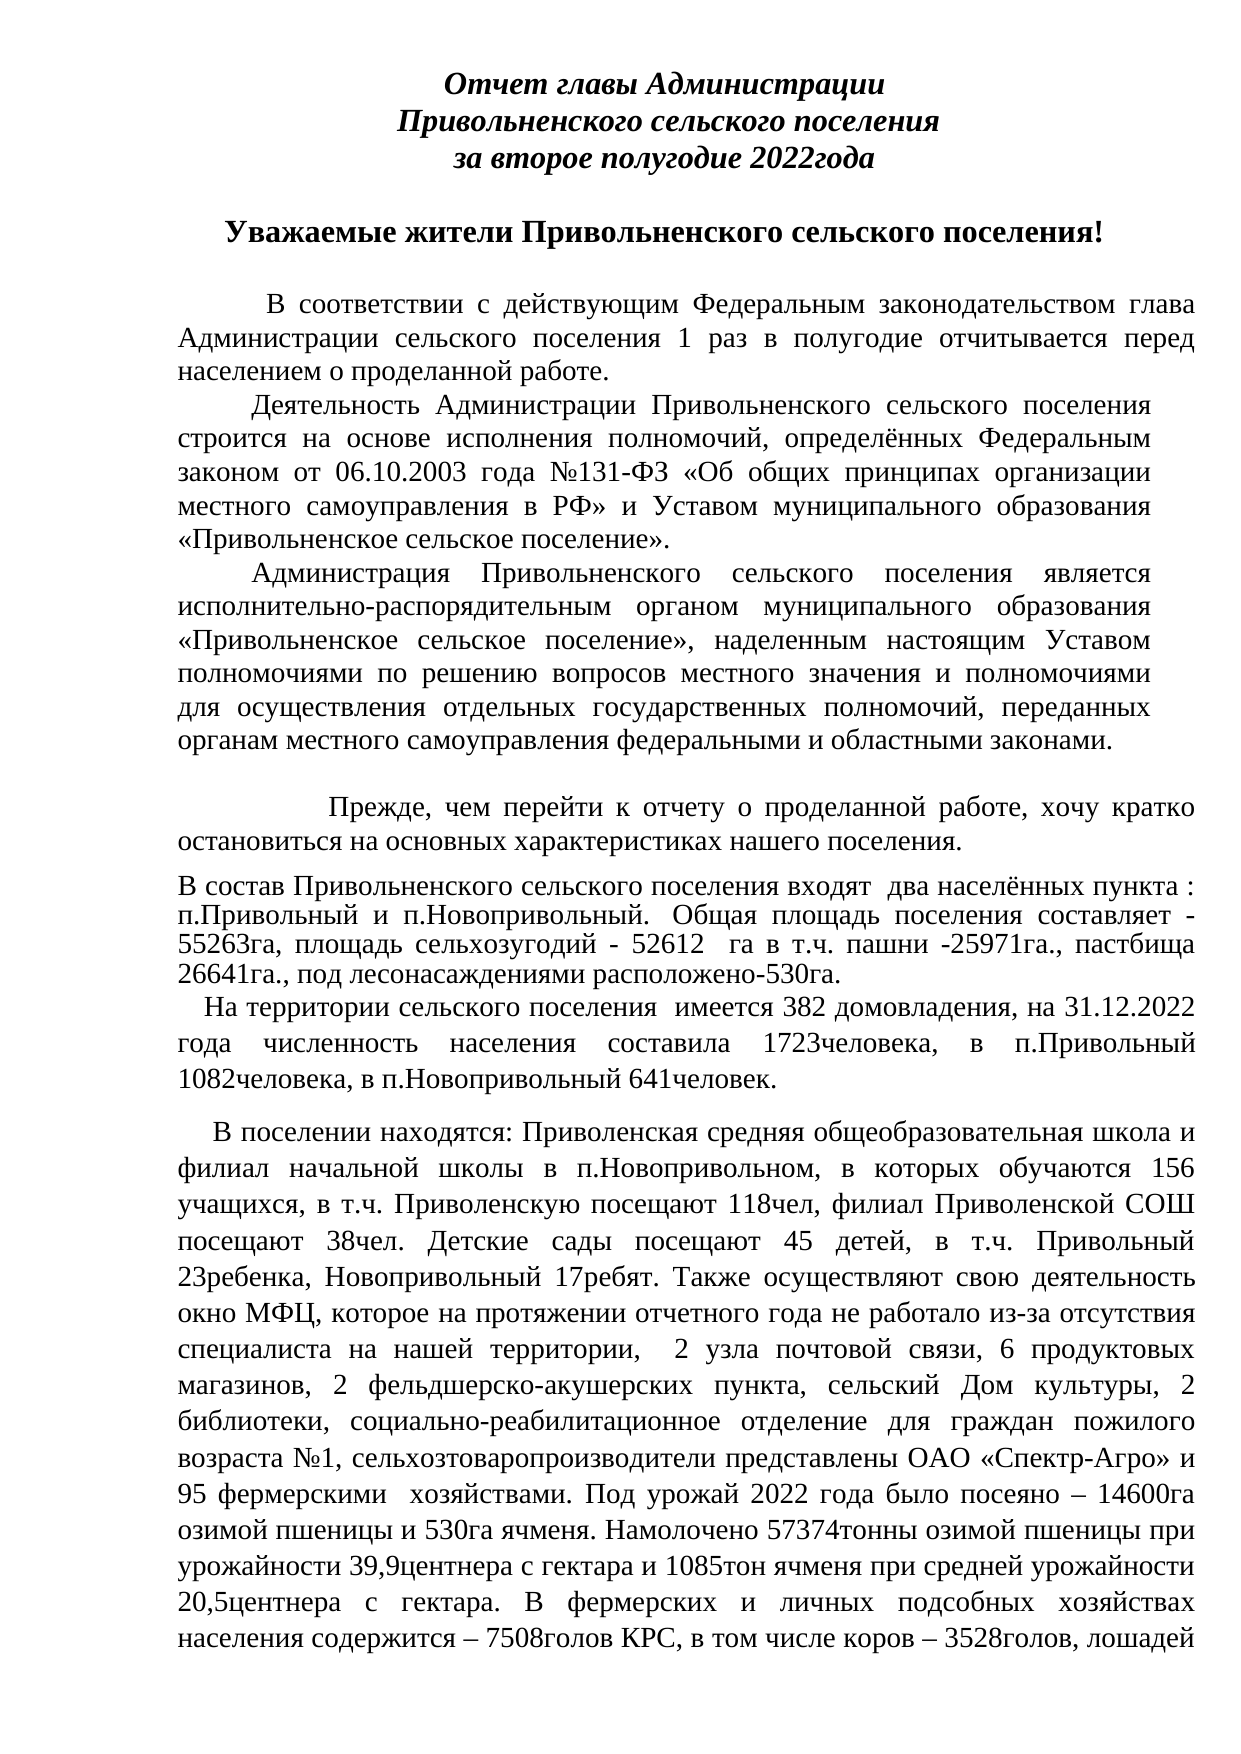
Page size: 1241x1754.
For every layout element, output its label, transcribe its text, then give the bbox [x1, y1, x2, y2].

text Прежде, чем перейти к отчету о проделанной работе, хочу кратко остановиться на основных характеристиках нашего поселения. [177, 789, 1196, 857]
text Администрация Привольненского сельского поселения является исполнительно-распорядительным органом муниципального образования «Привольненское сельское поселение», наделенным настоящим Уставом полномочиями по решению вопросов местного значения и полномочиями для осуществления отдельных государственных полномочий, переданных органам местного самоуправления федеральными и областными законами. [177, 555, 1152, 756]
text В состав Привольненского сельского поселения входят два населённых пункта : п.Привольный и п.Новопривольный. Общая площадь поселения составляет -55263га, площадь сельхозугодий - 52612 га в т.ч. пашни -25971га., пастбища 26641га., под лесонасаждениями расположено-530га. [177, 872, 1196, 989]
text Деятельность Администрации Привольненского сельского поселения строится на основе исполнения полномочий, определённых Федеральным законом от 06.10.2003 года №131-ФЗ «Об общих принципах организации местного самоуправления в РФ» и Уставом муниципального образования «Привольненское сельское поселение». [177, 387, 1152, 555]
list Привольненского сельского поселения [177, 101, 1152, 138]
text В соответствии c действующим Федеральным законодательством глава Администрации сельского поселения 1 раз в полугодие отчитывается перед населением о проделанной работе. [177, 286, 1196, 387]
text На территории сельского поселения имеется 382 домовладения, на 31.12.2022 года численность населения составила 1723человека, в п.Привольный 1082человека, в п.Новопривольный 641человек. [177, 989, 1196, 1095]
list Отчет главы Администрации [177, 64, 1152, 101]
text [177, 1114, 1196, 1654]
text Уважаемые жители Привольненского сельского поселения! [177, 212, 1152, 249]
list за второе полугодие 2022года [177, 138, 1152, 175]
